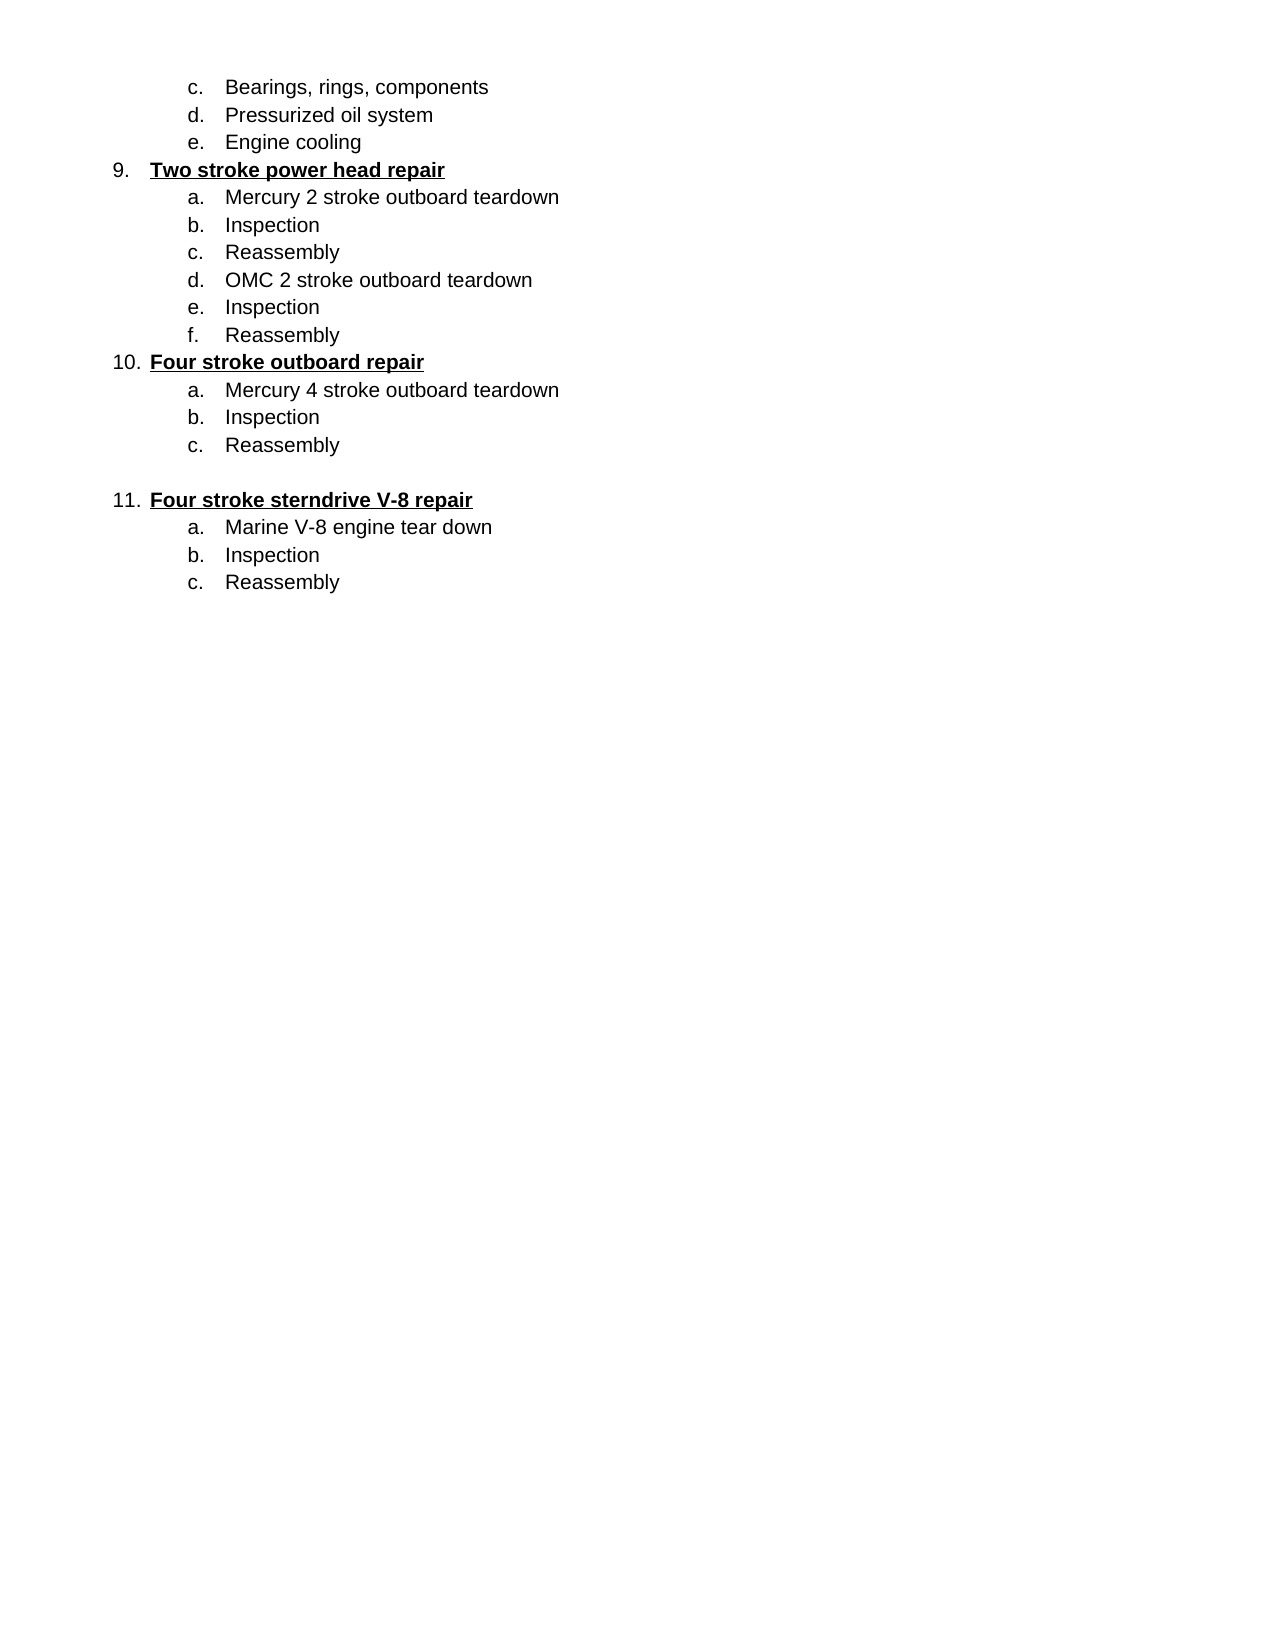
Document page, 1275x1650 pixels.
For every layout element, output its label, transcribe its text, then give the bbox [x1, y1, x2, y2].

list OMC 2 stroke outboard teardown [187, 267, 1200, 291]
list Reassembly [187, 240, 1200, 264]
list Bearings, rings, components [187, 75, 1200, 99]
list Two stroke power head repair [112, 157, 1200, 181]
list Inspection [187, 405, 1200, 429]
list Pressurized oil system [187, 102, 1200, 126]
list Inspection [187, 212, 1200, 236]
list Four stroke sterndrive V-8 repair [112, 487, 1200, 511]
list Inspection [187, 542, 1200, 566]
list Marine V-8 engine tear down [187, 515, 1200, 539]
list Mercury 2 stroke outboard teardown [187, 185, 1200, 209]
list Reassembly [187, 570, 1200, 594]
list Engine cooling [187, 130, 1200, 154]
list Reassembly [187, 322, 1200, 346]
list Inspection [187, 295, 1200, 319]
list Mercury 4 stroke outboard teardown [187, 377, 1200, 401]
list Reassembly [187, 432, 1200, 456]
list Four stroke outboard repair [112, 350, 1200, 374]
